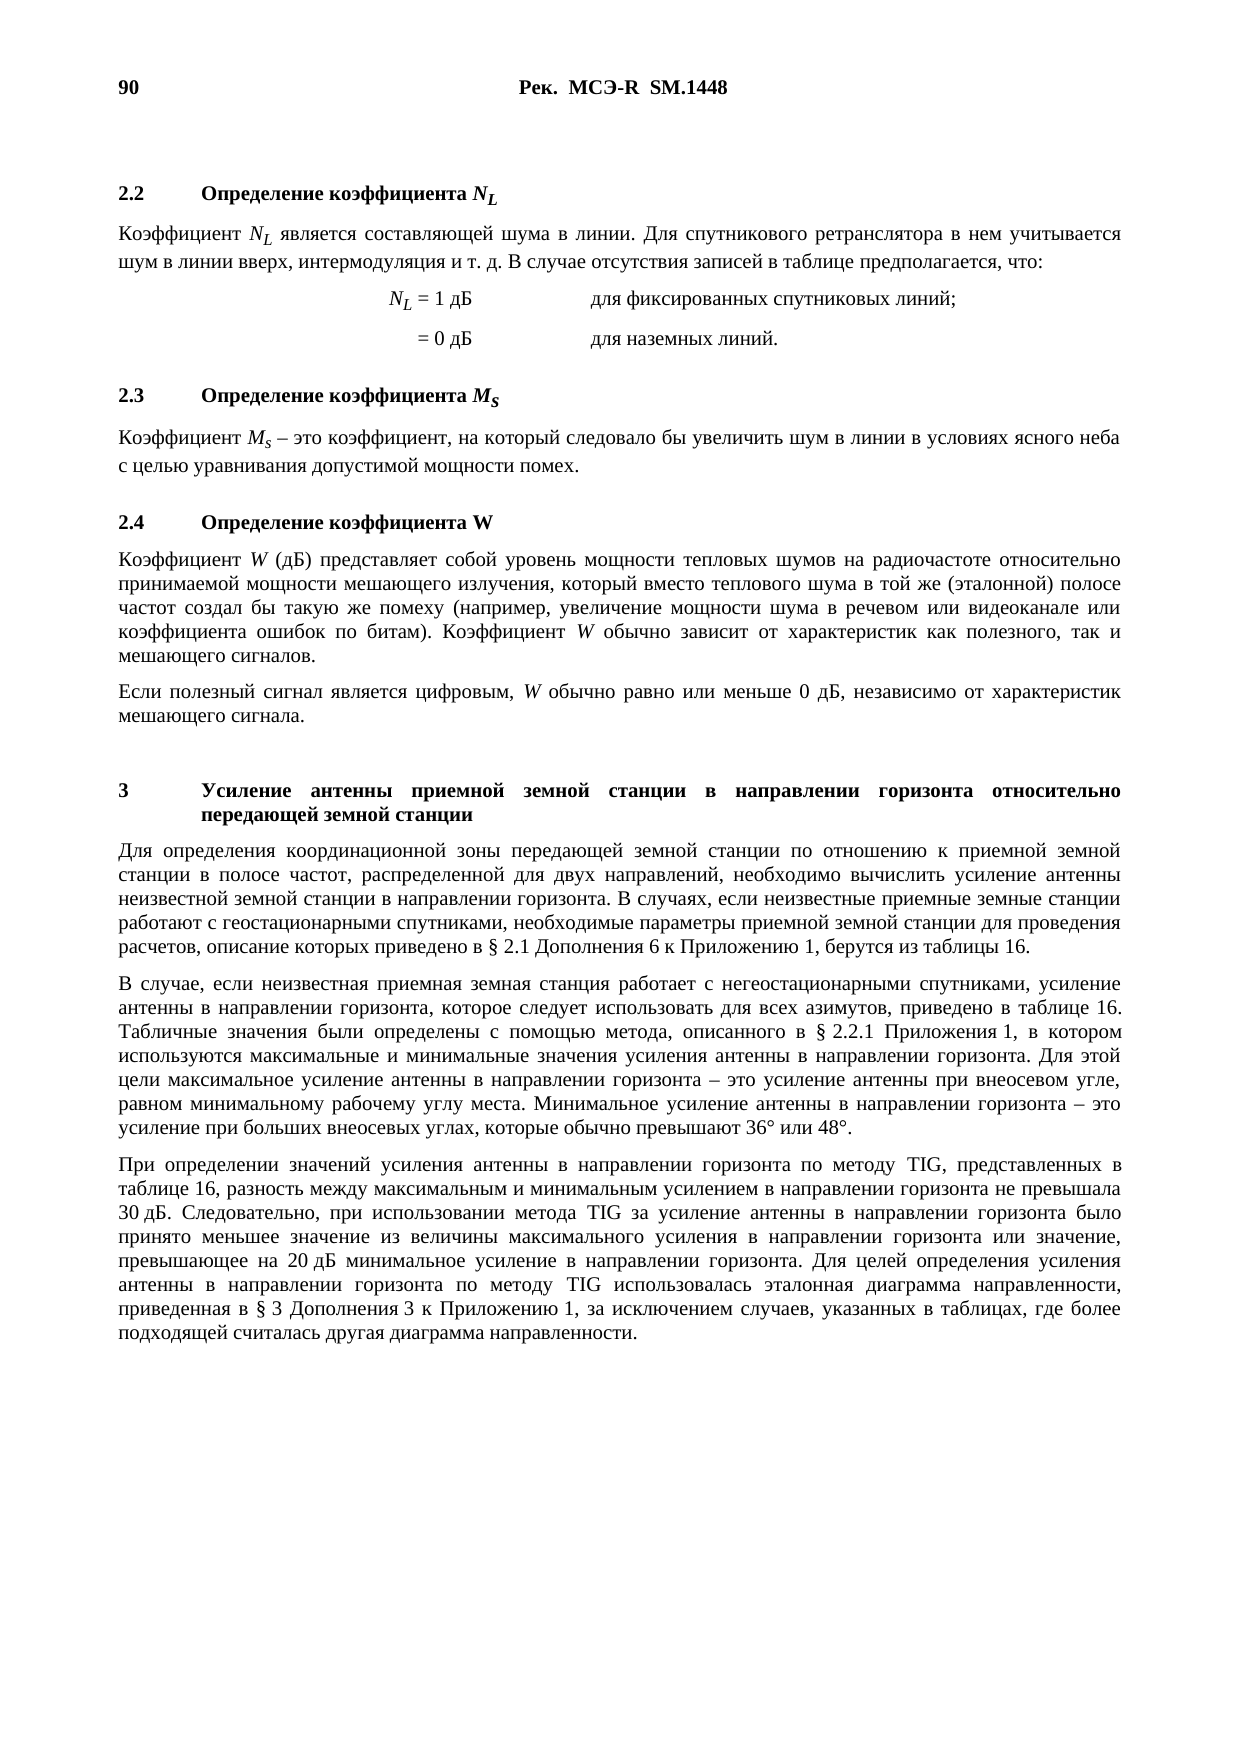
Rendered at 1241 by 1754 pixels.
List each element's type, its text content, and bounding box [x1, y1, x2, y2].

subtitle 2.4 Определение коэффициента W [118, 510, 1122, 534]
text Если полезный сигнал является цифровым, W обычно равно или меньше 0 дБ, независимо от характеристик мешающего сигнала. [118, 679, 1122, 727]
text Коэффициент Ms – это коэффициент, на который следовало бы увеличить шум в линии в условиях ясного неба с целью уравнивания допустимой мощности помех. [118, 425, 1122, 477]
text = 0 дБ для наземных линий. [118, 326, 1122, 350]
text При определении значений усиления антенны в направлении горизонта по методу TIG, представленных в таблице 16, разность между максимальным и минимальным усилением в направлении горизонта не превышала 30 дБ. Следовательно, при использовании метода TIG за усиление антенны в направлении горизонта было принято меньшее значение из величины максимального усиления в направлении горизонта или значение, превышающее на 20 дБ минимальное усиление в направлении горизонта. Для целей определения усиления антенны в направлении горизонта по методу TIG использовалась эталонная диаграмма направленности, приведенная в § 3 Дополнения 3 к Приложению 1, за исключением случаев, указанных в таблицах, где более подходящей считалась другая диаграмма направленности. [118, 1152, 1122, 1344]
text Коэффициент NL является составляющей шума в линии. Для спутникового ретранслятора в нем учитывается шум в линии вверх, интермодуляция и т. д. В случае отсутствия записей в таблице предполагается, что: [118, 221, 1122, 273]
text Для определения координационной зоны передающей земной станции по отношению к приемной земной станции в полосе частот, распределенной для двух направлений, необходимо вычислить усиление антенны неизвестной земной станции в направлении горизонта. В случаях, если неизвестные приемные земные станции работают с геостационарными спутниками, необходимые параметры приемной земной станции для проведения расчетов, описание которых приведено в § 2.1 Дополнения 6 к Приложению 1, берутся из таблицы 16. [118, 838, 1122, 958]
text NL = 1 дБ для фиксированных спутниковых линий; [118, 286, 1122, 313]
subtitle 2.3 Определение коэффициента Ms [118, 383, 1122, 412]
text В случае, если неизвестная приемная земная станция работает с негеостационарными спутниками, усиление антенны в направлении горизонта, которое следует использовать для всех азимутов, приведено в таблице 16. Табличные значения были определены с помощью метода, описанного в § 2.2.1 Приложения 1, в котором используются максимальные и минимальные значения усиления антенны в направлении горизонта. Для этой цели максимальное усиление антенны в направлении горизонта – это усиление антенны при внеосевом угле, равном минимальному рабочему углу места. Минимальное усиление антенны в направлении горизонта – это усиление при больших внеосевых углах, которые обычно превышают 36° или 48°. [118, 971, 1122, 1139]
subtitle 3 Усиление антенны приемной земной станции в направлении горизонта относительно передающей земной станции [118, 777, 1122, 826]
text Коэффициент W (дБ) представляет собой уровень мощности тепловых шумов на радиочастоте относительно принимаемой мощности мешающего излучения, который вместо теплового шума в той же (эталонной) полосе частот создал бы такую же помеху (например, увеличение мощности шума в речевом или видеоканале или коэффициента ошибок по битам). Коэффициент W обычно зависит от характеристик как полезного, так и мешающего сигналов. [118, 547, 1122, 667]
subtitle 2.2 Определение коэффициента NL [118, 181, 1122, 209]
